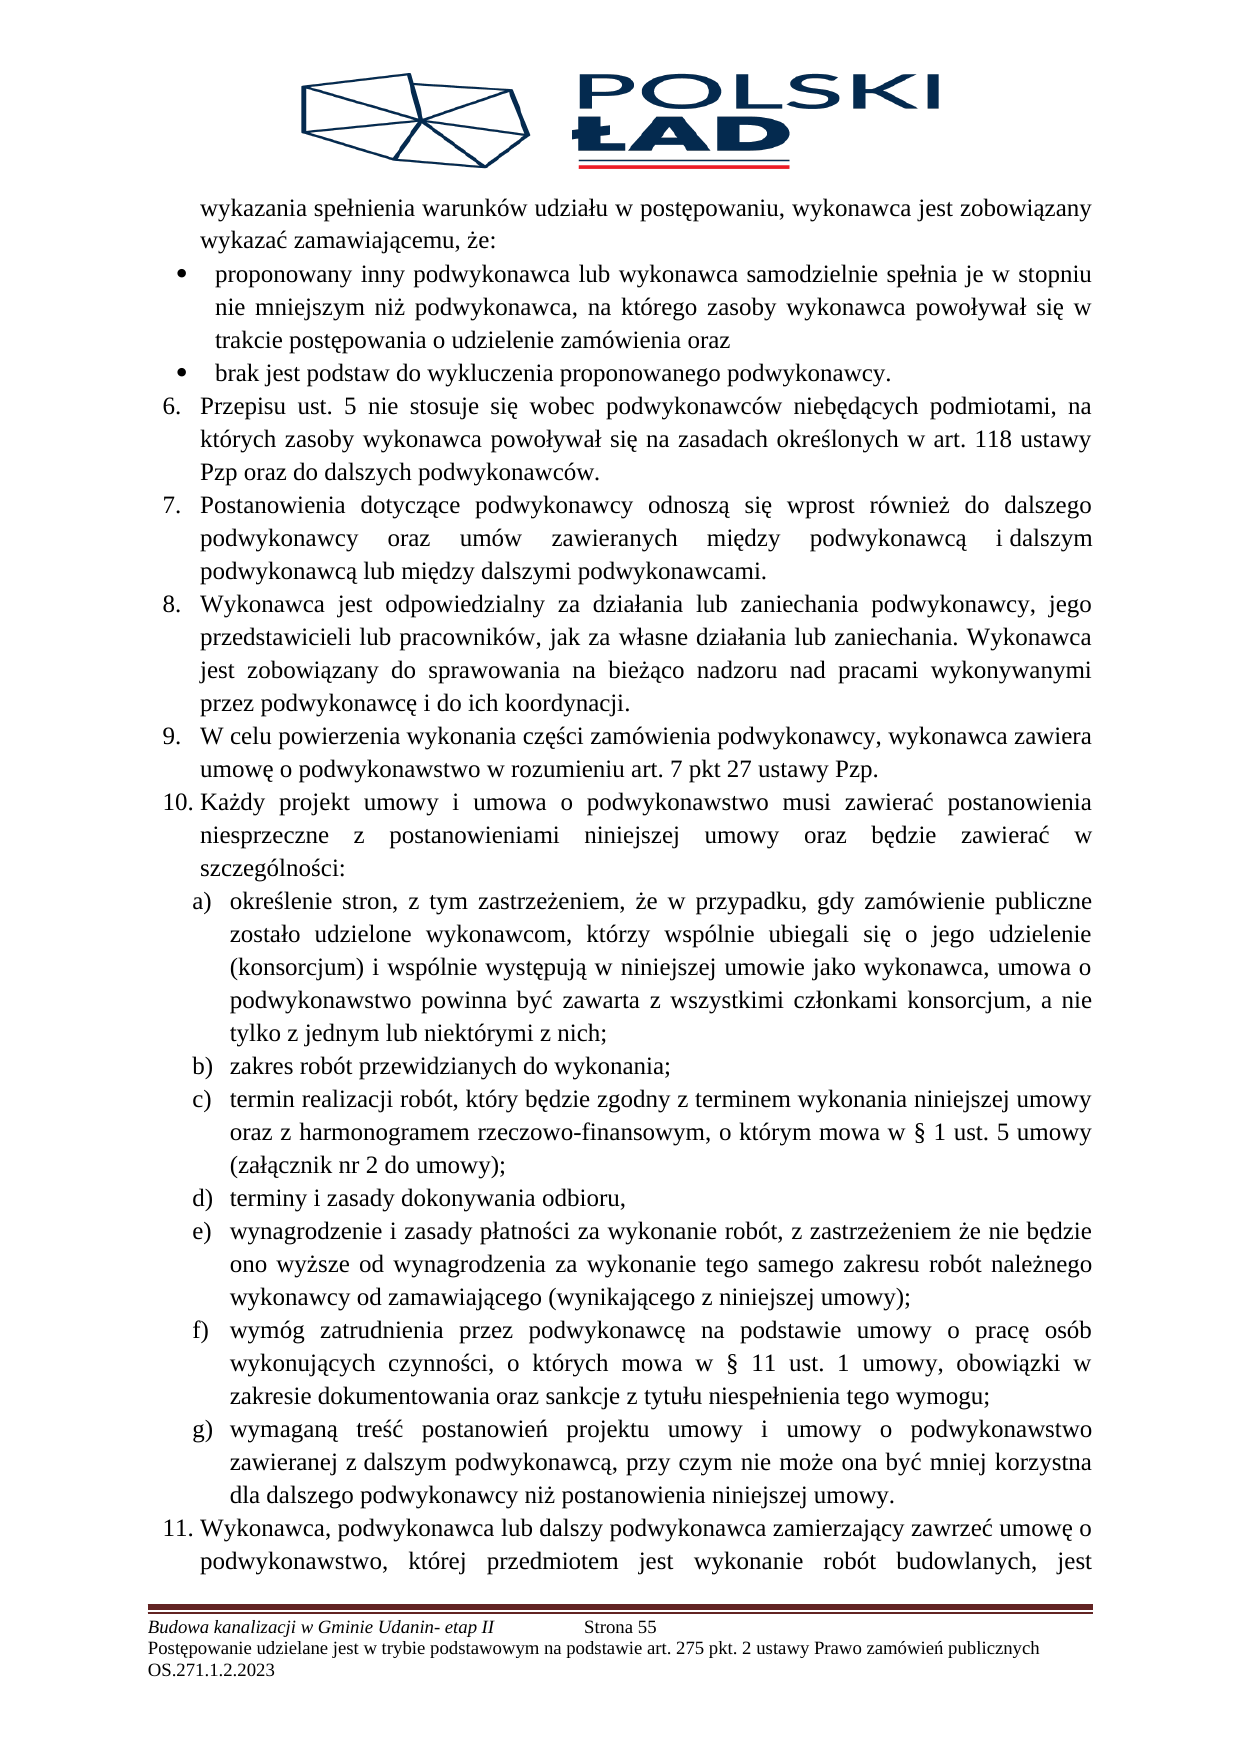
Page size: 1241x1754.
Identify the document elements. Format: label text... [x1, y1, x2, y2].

list określenie stron, z tym zastrzeżeniem, że w przypadku, gdy zamówienie publiczne zostało udzielone wykonawcom, którzy wspólnie ubiegali się o jego udzielenie (konsorcjum) i wspólnie występują w niniejszej umowie jako wykonawca, umowa o podwykonawstwo powinna być zawarta z wszystkimi członkami konsorcjum, a nie tylko z jednym lub niektórymi z nich; [192, 886, 1093, 1047]
list W celu powierzenia wykonania części zamówienia podwykonawcy, wykonawca zawiera umowę o podwykonawstwo w rozumieniu art. 7 pkt 27 ustawy Pzp. [162, 721, 1093, 783]
list Wykonawca jest odpowiedzialny za działania lub zaniechania podwykonawcy, jego przedstawicieli lub pracowników, jak za własne działania lub zaniechania. Wykonawca jest zobowiązany do sprawowania na bieżąco nadzoru nad pracami wykonywanymi przez podwykonawcę i do ich koordynacji. [162, 589, 1093, 717]
list wymóg zatrudnienia przez podwykonawcę na podstawie umowy o pracę osób wykonujących czynności, o których mowa w § 11 ust. 1 umowy, obowiązki w zakresie dokumentowania oraz sankcje z tytułu niespełnienia tego wymogu; [192, 1315, 1093, 1410]
list zakres robót przewidzianych do wykonania; [192, 1051, 1093, 1080]
list proponowany inny podwykonawca lub wykonawca samodzielnie spełnia je w stopniu nie mniejszym niż podwykonawca, na którego zasoby wykonawca powoływał się w trakcie postępowania o udzielenie zamówienia oraz [177, 259, 1093, 353]
list brak jest podstaw do wykluczenia proponowanego podwykonawcy. [177, 358, 1093, 386]
list Każdy projekt umowy i umowa o podwykonawstwo musi zawierać postanowienia niesprzeczne z postanowieniami niniejszej umowy oraz będzie zawierać w szczególności: [162, 787, 1093, 882]
list Postanowienia dotyczące podwykonawcy odnoszą się wprost również do dalszego podwykonawcy oraz umów zawieranych między podwykonawcą i dalszym podwykonawcą lub między dalszymi podwykonawcami. [162, 490, 1093, 584]
list Przepisu ust. 5 nie stosuje się wobec podwykonawców niebędących podmiotami, na których zasoby wykonawca powoływał się na zasadach określonych w art. 118 ustawy Pzp oraz do dalszych podwykonawców. [162, 391, 1093, 486]
list termin realizacji robót, który będzie zgodny z terminem wykonania niniejszej umowy oraz z harmonogramem rzeczowo-finansowym, o którym mowa w § 1 ust. 5 umowy (załącznik nr 2 do umowy); [192, 1084, 1093, 1179]
picture [301, 73, 939, 169]
list terminy i zasady dokonywania odbioru, [192, 1183, 1093, 1212]
list wymaganą treść postanowień projektu umowy i umowy o podwykonawstwo zawieranej z dalszym podwykonawcą, przy czym nie może ona być mniej korzystna dla dalszego podwykonawcy niż postanowienia niniejszej umowy. [192, 1414, 1093, 1509]
list wynagrodzenie i zasady płatności za wykonanie robót, z zastrzeżeniem że nie będzie ono wyższe od wynagrodzenia za wykonanie tego samego zakresu robót należnego wykonawcy od zamawiającego (wynikającego z niniejszej umowy); [192, 1216, 1093, 1311]
